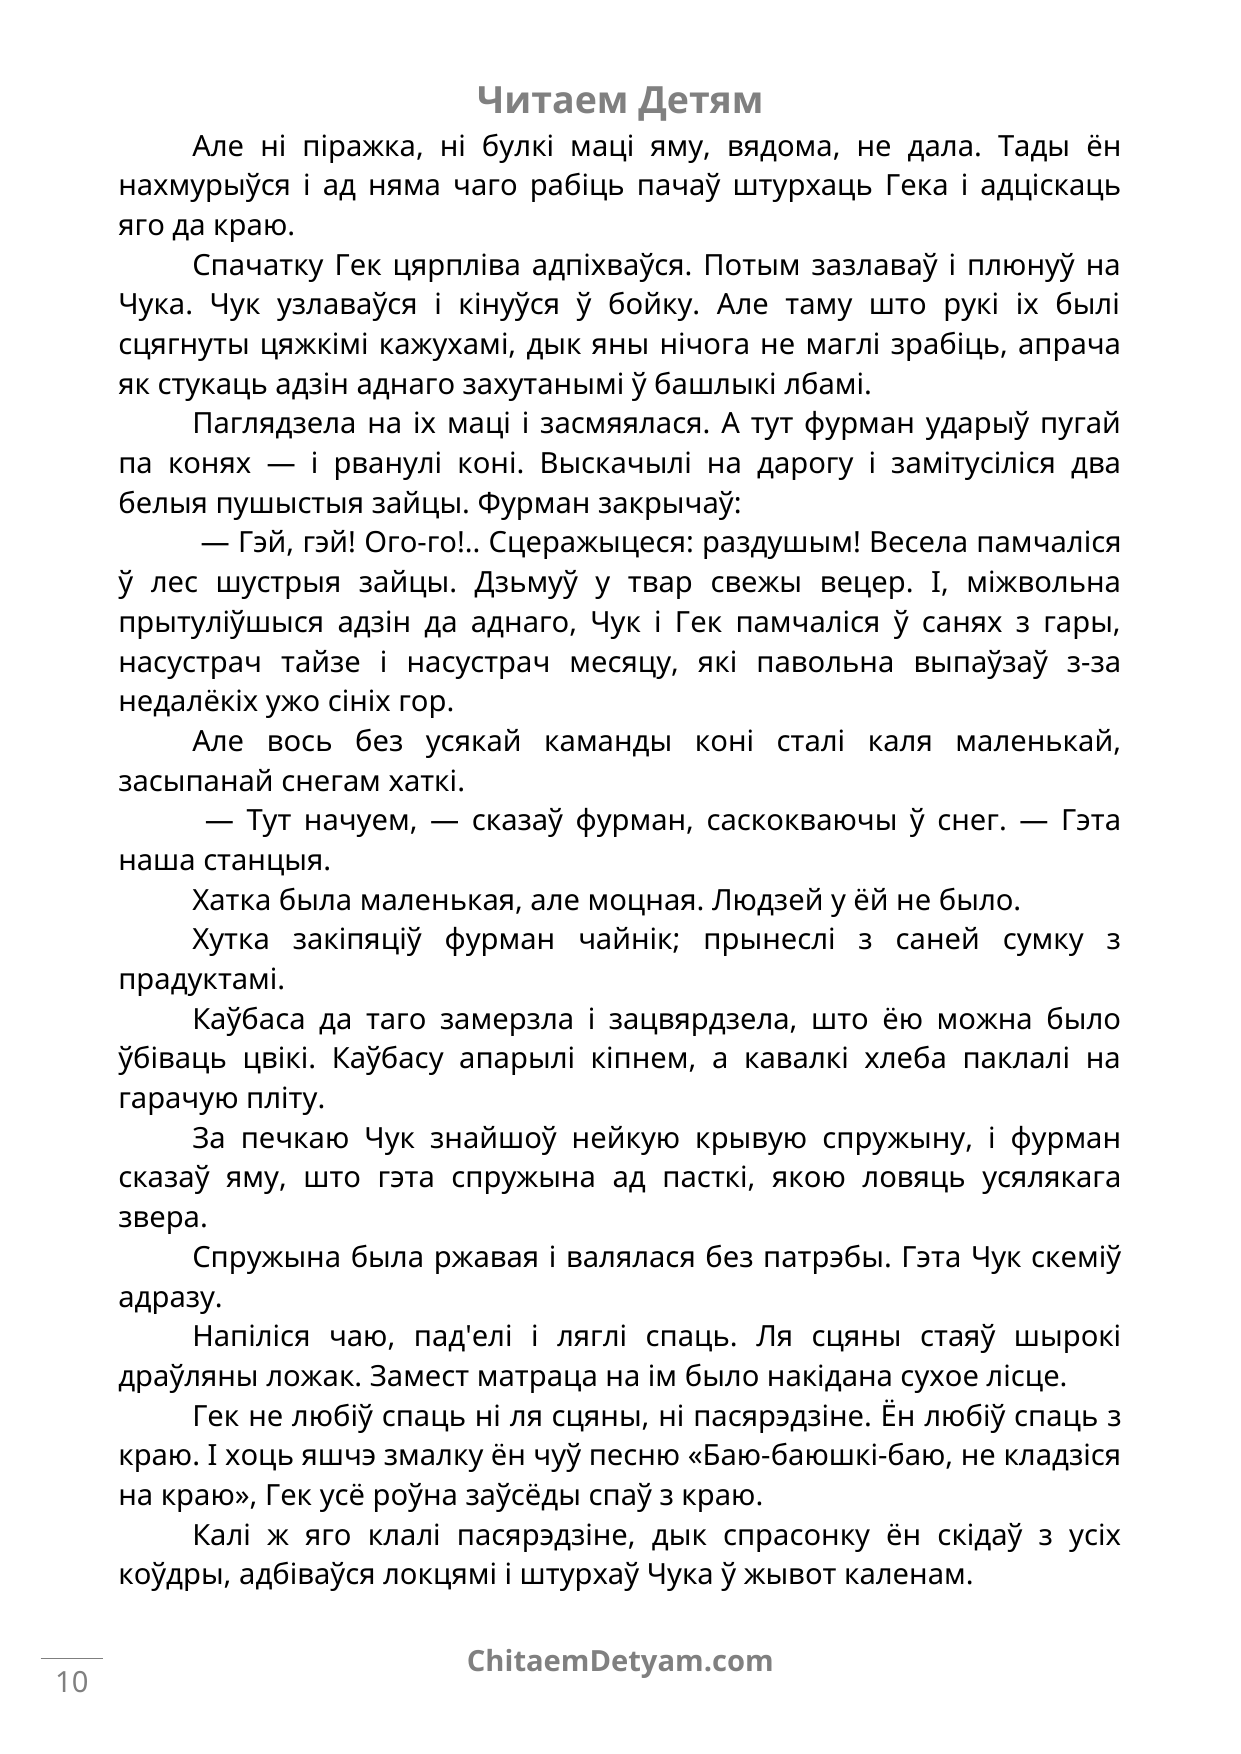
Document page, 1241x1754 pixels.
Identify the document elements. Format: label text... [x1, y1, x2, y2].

text Каўбаса да таго замерзла і зацвярдзела, што ёю можна было ўбіваць цвікі. Каўбасу апарылі кіпнем, а кавалкі хлеба паклалі на гарачую пліту. [118, 998, 1122, 1117]
text Калі ж яго клалі пасярэдзіне, дык спрасонку ён скідаў з усіх коўдры, адбіваўся локцямі і штурхаў Чука ў жывот каленам. [118, 1514, 1122, 1593]
text Гек не любіў спаць ні ля сцяны, ні пасярэдзіне. Ён любіў спаць з краю. I хоць яшчэ змалку ён чуў песню «Баю-баюшкі-баю, не кладзіся на краю», Гек усё роўна заўсёды спаў з краю. [118, 1395, 1122, 1514]
text — Гэй, гэй! Ого-го!.. Сцеражыцеся: раздушым! Весела памчаліся ў лес шустрыя зайцы. Дзьмуў у твар свежы вецер. I, міжвольна прытуліўшыся адзін да аднаго, Чук і Гек памчаліся ў санях з гары, насустрач тайзе і насустрач месяцу, які павольна выпаўзаў з-за недалёкіх ужо сініх гор. [118, 522, 1122, 720]
text Хутка закіпяціў фурман чайнік; прынеслі з саней сумку з прадуктамі. [118, 919, 1122, 998]
text За печкаю Чук знайшоў нейкую крывую спружыну, і фурман сказаў яму, што гэта спружына ад пасткі, якою ловяць усялякага звера. [118, 1117, 1122, 1236]
text Спачатку Гек цярпліва адпіхваўся. Потым зазлаваў і плюнуў на Чука. Чук узлаваўся і кінуўся ў бойку. Але таму што рукі іх былі сцягнуты цяжкімі кажухамі, дык яны нічога не маглі зрабіць, апрача як стукаць адзін аднаго захутанымі ў башлыкі лбамі. [118, 244, 1122, 403]
text Хатка была маленькая, але моцная. Людзей у ёй не было. [118, 879, 1122, 919]
text Паглядзела на іх маці і засмяялася. А тут фурман ударыў пугай па конях — і рванулі коні. Выскачылі на дарогу і замітусіліся два белыя пушыстыя зайцы. Фурман закрычаў: [118, 403, 1122, 522]
text Але вось без усякай каманды коні сталі каля маленькай, засыпанай снегам хаткі. [118, 720, 1122, 799]
text Але ні піражка, ні булкі маці яму, вядома, не дала. Тады ён нахмурыўся і ад няма чаго рабіць пачаў штурхаць Гека і адціскаць яго да краю. [118, 125, 1122, 244]
text Спружына была ржавая і валялася без патрэбы. Гэта Чук скеміў адразу. [118, 1236, 1122, 1316]
text Напіліся чаю, пад'елі і ляглі спаць. Ля сцяны стаяў шырокі драўляны ложак. Замест матраца на ім было накідана сухое лісце. [118, 1316, 1122, 1395]
text — Тут начуем, — сказаў фурман, саскокваючы ў снег. — Гэта наша станцыя. [118, 799, 1122, 879]
